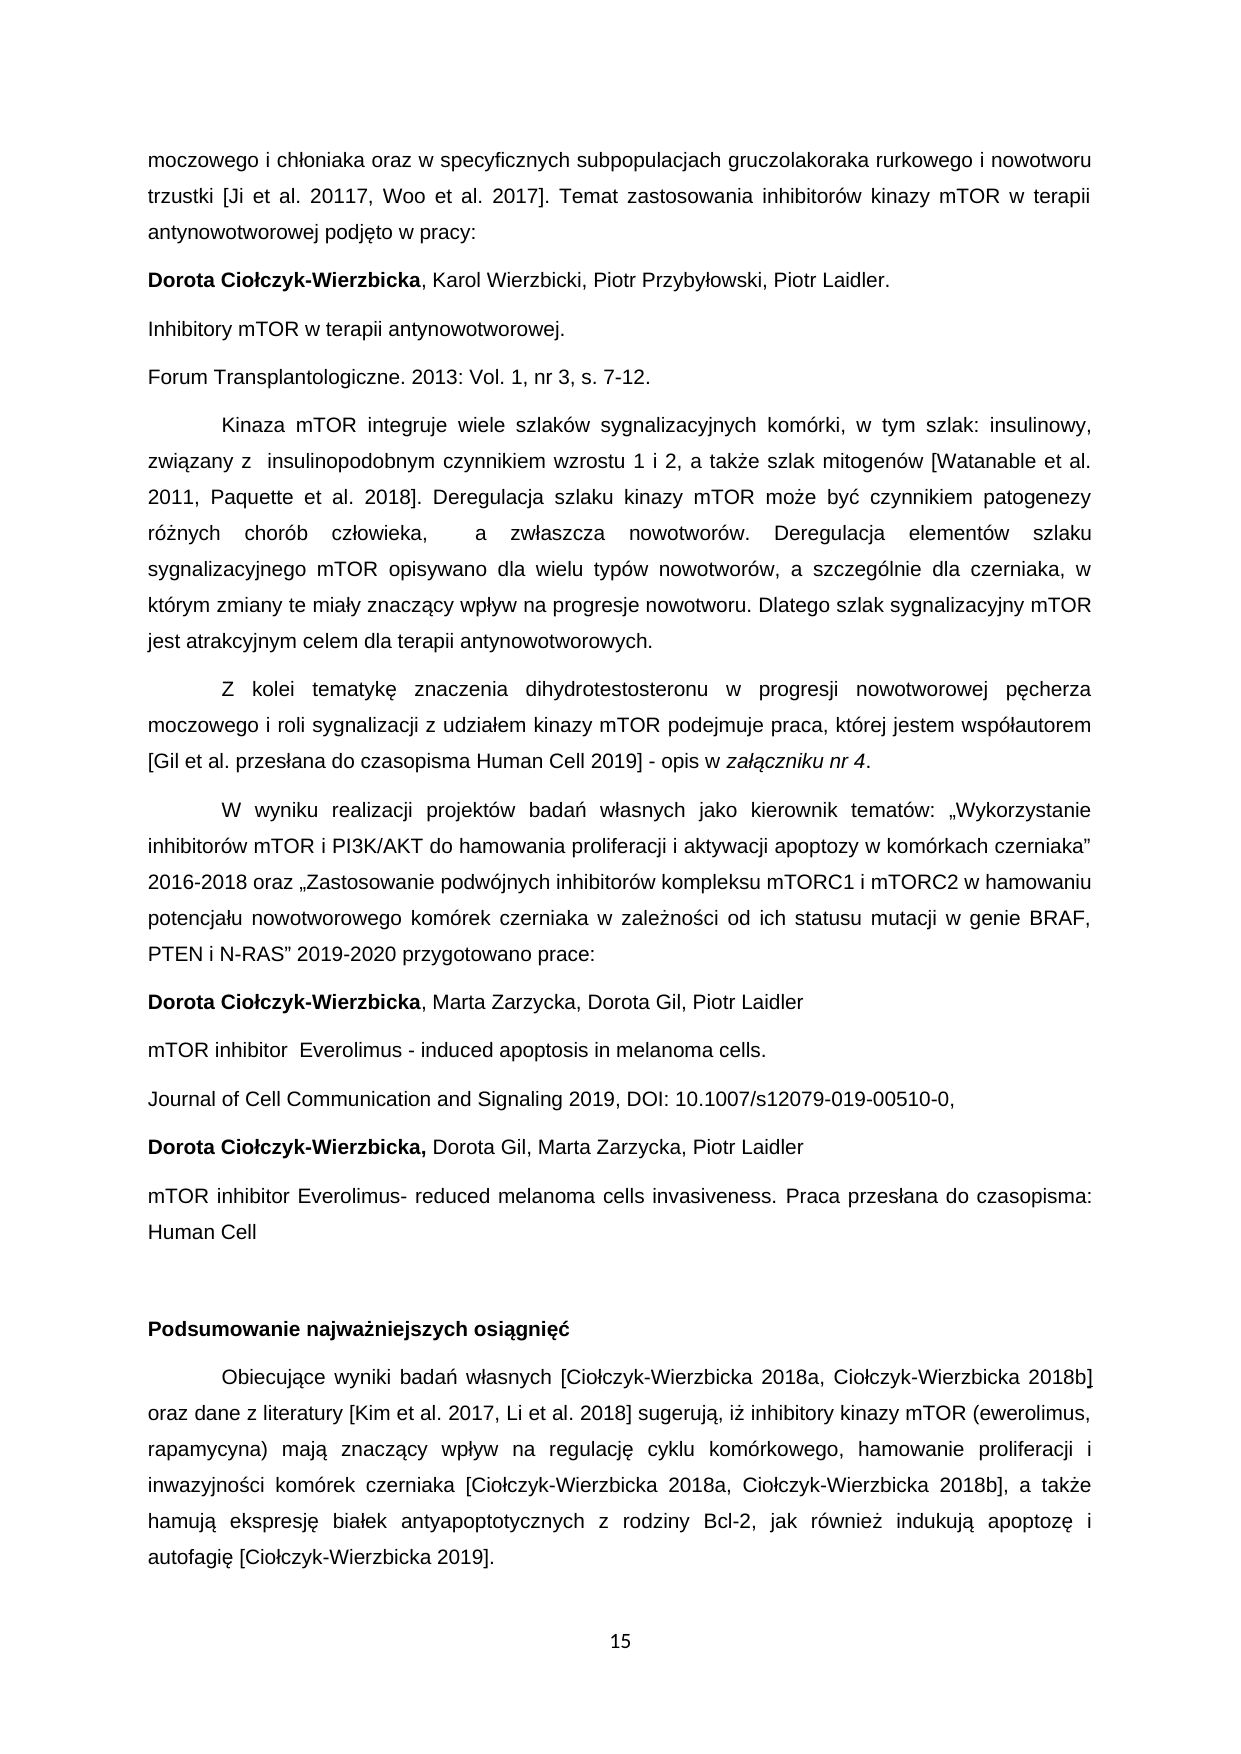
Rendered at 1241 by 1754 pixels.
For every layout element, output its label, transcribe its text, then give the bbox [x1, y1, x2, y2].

text Kinaza mTOR integruje wiele szlaków sygnalizacyjnych komórki, w tym szlak: insulinowy, związany z insulinopodobnym czynnikiem wzrostu 1 i 2, a także szlak mitogenów [Watanable et al. 2011, Paquette et al. 2018]. Deregulacja szlaku kinazy mTOR może być czynnikiem patogenezy różnych chorób człowieka, a zwłaszcza nowotworów. Deregulacja elementów szlaku sygnalizacyjnego mTOR opisywano dla wielu typów nowotworów, a szczególnie dla czerniaka, w którym zmiany te miały znaczący wpływ na progresje nowotworu. Dlatego szlak sygnalizacyjny mTOR jest atrakcyjnym celem dla terapii antynowotworowych. [148, 413, 1093, 653]
text Obiecujące wyniki badań własnych [Ciołczyk-Wierzbicka 2018a, Ciołczyk-Wierzbicka 2018b] oraz dane z literatury [Kim et al. 2017, Li et al. 2018] sugerują, iż inhibitory kinazy mTOR (ewerolimus, rapamycyna) mają znaczący wpływ na regulację cyklu komórkowego, hamowanie proliferacji i inwazyjności komórek czerniaka [Ciołczyk-Wierzbicka 2018a, Ciołczyk-Wierzbicka 2018b], a także hamują ekspresję białek antyapoptotycznych z rodziny Bcl-2, jak również indukują apoptozę i autofagię [Ciołczyk-Wierzbicka 2019]. [148, 1365, 1093, 1568]
text Podsumowanie najważniejszych osiągnięć [148, 1316, 1093, 1340]
text W wyniku realizacji projektów badań własnych jako kierownik tematów: „Wykorzystanie inhibitorów mTOR i PI3K/AKT do hamowania proliferacji i aktywacji apoptozy w komórkach czerniaka” 2016-2018 oraz „Zastosowanie podwójnych inhibitorów kompleksu mTORC1 i mTORC2 w hamowaniu potencjału nowotworowego komórek czerniaka w zależności od ich statusu mutacji w genie BRAF, PTEN i N-RAS” 2019-2020 przygotowano prace: [148, 798, 1093, 965]
text Forum Transplantologiczne. 2013: Vol. 1, nr 3, s. 7-12. [148, 365, 1093, 389]
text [148, 148, 1093, 243]
text mTOR inhibitor Everolimus - induced apoptosis in melanoma cells. [148, 1038, 1093, 1062]
text mTOR inhibitor Everolimus- reduced melanoma cells invasiveness. Praca przesłana do czasopisma: Human Cell [148, 1183, 1093, 1243]
text Dorota Ciołczyk-Wierzbicka, Dorota Gil, Marta Zarzycka, Piotr Laidler [148, 1135, 1093, 1159]
text Journal of Cell Communication and Signaling 2019, DOI: 10.1007/s12079-019-00510-0, [148, 1087, 1093, 1111]
text Inhibitory mTOR w terapii antynowotworowej. [148, 316, 1093, 340]
text Dorota Ciołczyk-Wierzbicka, Marta Zarzycka, Dorota Gil, Piotr Laidler [148, 990, 1093, 1014]
text Dorota Ciołczyk-Wierzbicka, Karol Wierzbicki, Piotr Przybyłowski, Piotr Laidler. [148, 268, 1093, 292]
text Z kolei tematykę znaczenia dihydrotestosteronu w progresji nowotworowej pęcherza moczowego i roli sygnalizacji z udziałem kinazy mTOR podejmuje praca, której jestem współautorem [Gil et al. przesłana do czasopisma Human Cell 2019] - opis w załączniku nr 4. [148, 677, 1093, 773]
